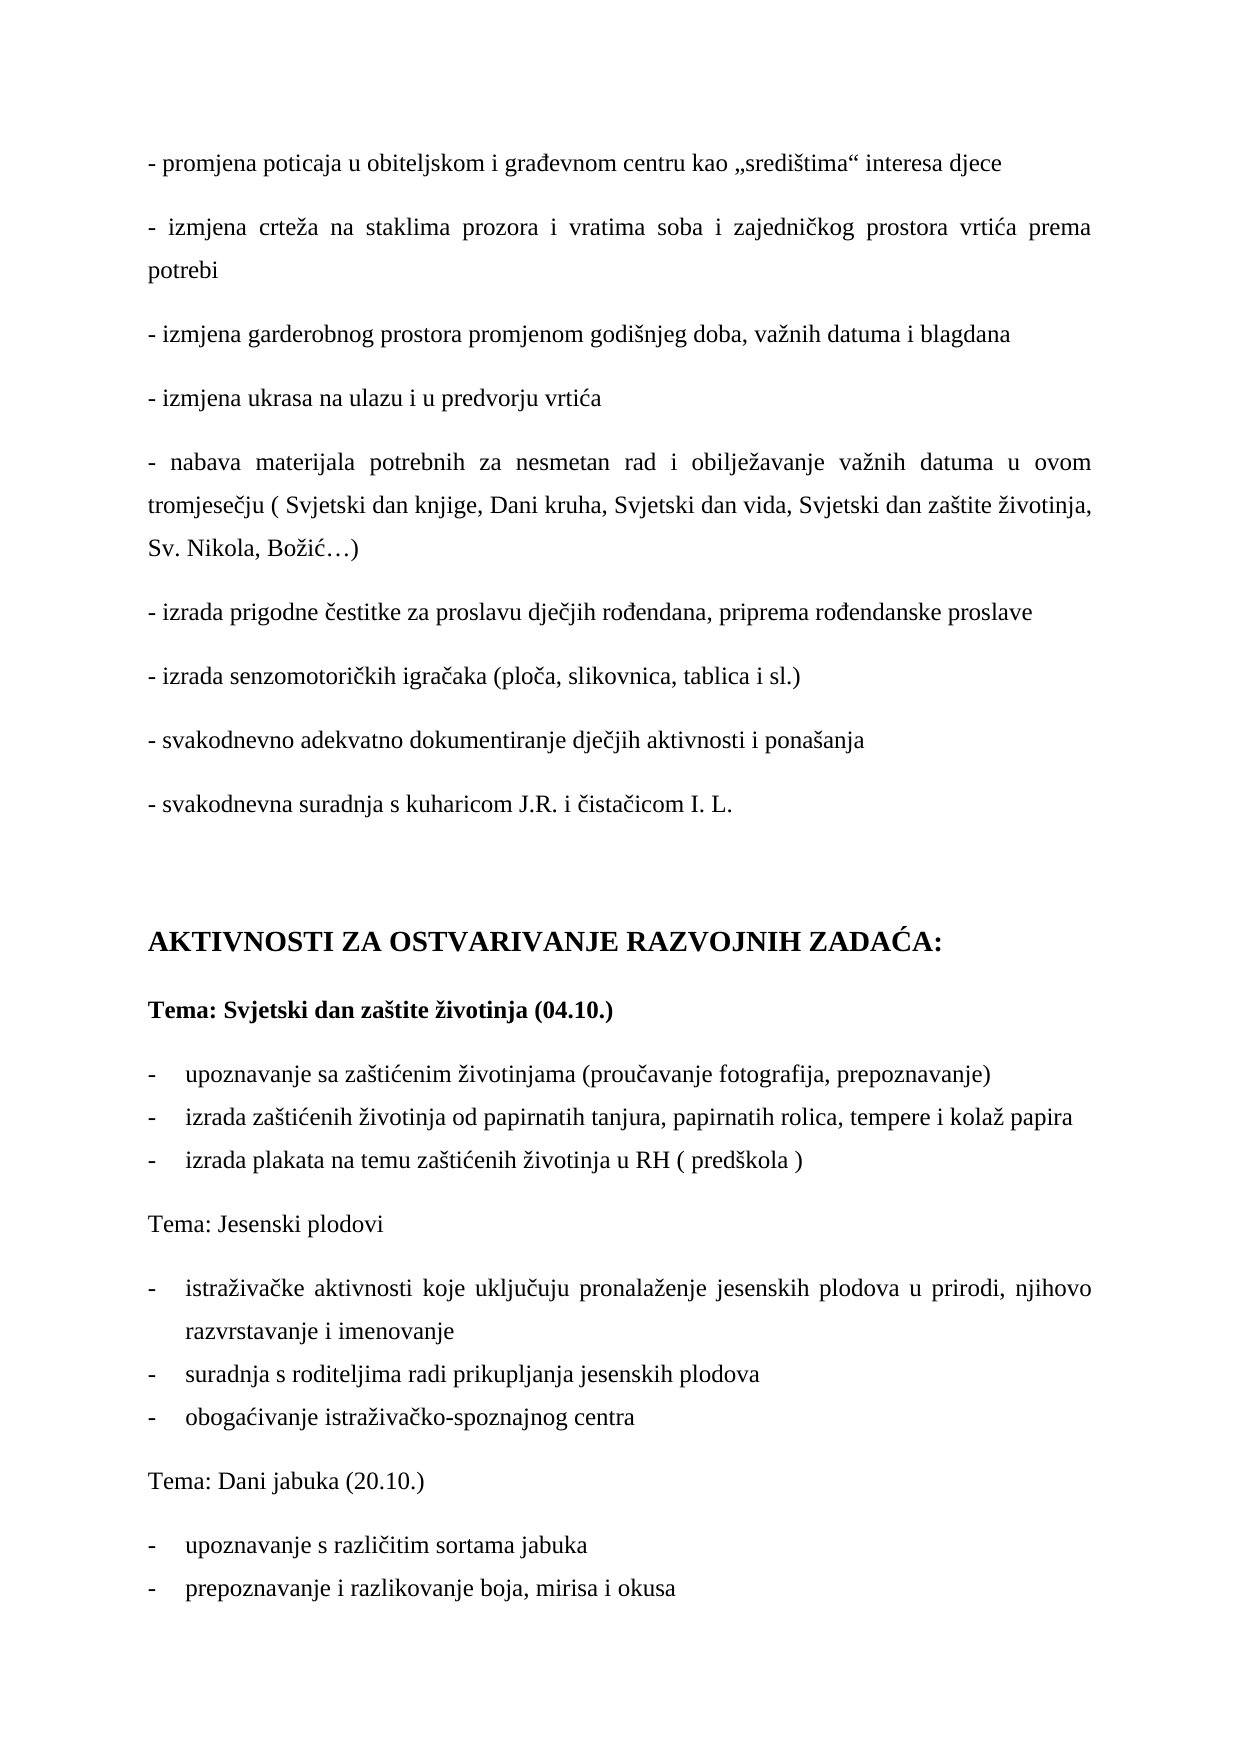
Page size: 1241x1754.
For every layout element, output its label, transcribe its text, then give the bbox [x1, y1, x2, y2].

text - izmjena garderobnog prostora promjenom godišnjeg doba, važnih datuma i blagdana [148, 319, 1093, 347]
text - izrada prigodne čestitke za proslavu dječjih rođendana, priprema rođendanske proslave [148, 597, 1093, 626]
list upoznavanje sa zaštićenim životinjama (proučavanje fotografija, prepoznavanje) [148, 1059, 1093, 1088]
text Tema: Dani jabuka (20.10.) [148, 1466, 1093, 1495]
list izrada zaštićenih životinja od papirnatih tanjura, papirnatih rolica, tempere i kolaž papira [148, 1102, 1093, 1131]
list obogaćivanje istraživačko-spoznajnog centra [148, 1402, 1093, 1431]
list suradnja s roditeljima radi prikupljanja jesenskih plodova [148, 1359, 1093, 1388]
text - svakodnevna suradnja s kuharicom J.R. i čistačicom I. L. [148, 789, 1093, 817]
list izrada plakata na temu zaštićenih životinja u RH ( predškola ) [148, 1145, 1093, 1174]
text AKTIVNOSTI ZA OSTVARIVANJE RAZVOJNIH ZADAĆA: [148, 924, 1093, 957]
text Tema: Jesenski plodovi [148, 1209, 1093, 1238]
text - svakodnevno adekvatno dokumentiranje dječjih aktivnosti i ponašanja [148, 725, 1093, 753]
text - nabava materijala potrebnih za nesmetan rad i obilježavanje važnih datuma u ovom tromjesečju ( Svjetski dan knjige, Dani kruha, Svjetski dan vida, Svjetski dan zaštite životinja, Sv. Nikola, Božić…) [148, 447, 1093, 562]
text - izmjena ukrasa na ulazu i u predvorju vrtića [148, 383, 1093, 411]
list upoznavanje s različitim sortama jabuka [148, 1530, 1093, 1559]
text - promjena poticaja u obiteljskom i građevnom centru kao „središtima“ interesa djece [148, 148, 1093, 176]
list prepoznavanje i razlikovanje boja, mirisa i okusa [148, 1573, 1093, 1602]
text - izrada senzomotoričkih igračaka (ploča, slikovnica, tablica i sl.) [148, 661, 1093, 689]
text Tema: Svjetski dan zaštite životinja (04.10.) [148, 995, 1093, 1024]
text - izmjena crteža na staklima prozora i vratima soba i zajedničkog prostora vrtića prema potrebi [148, 212, 1093, 283]
list istraživačke aktivnosti koje uključuju pronalaženje jesenskih plodova u prirodi, njihovo razvrstavanje i imenovanje [148, 1273, 1093, 1345]
